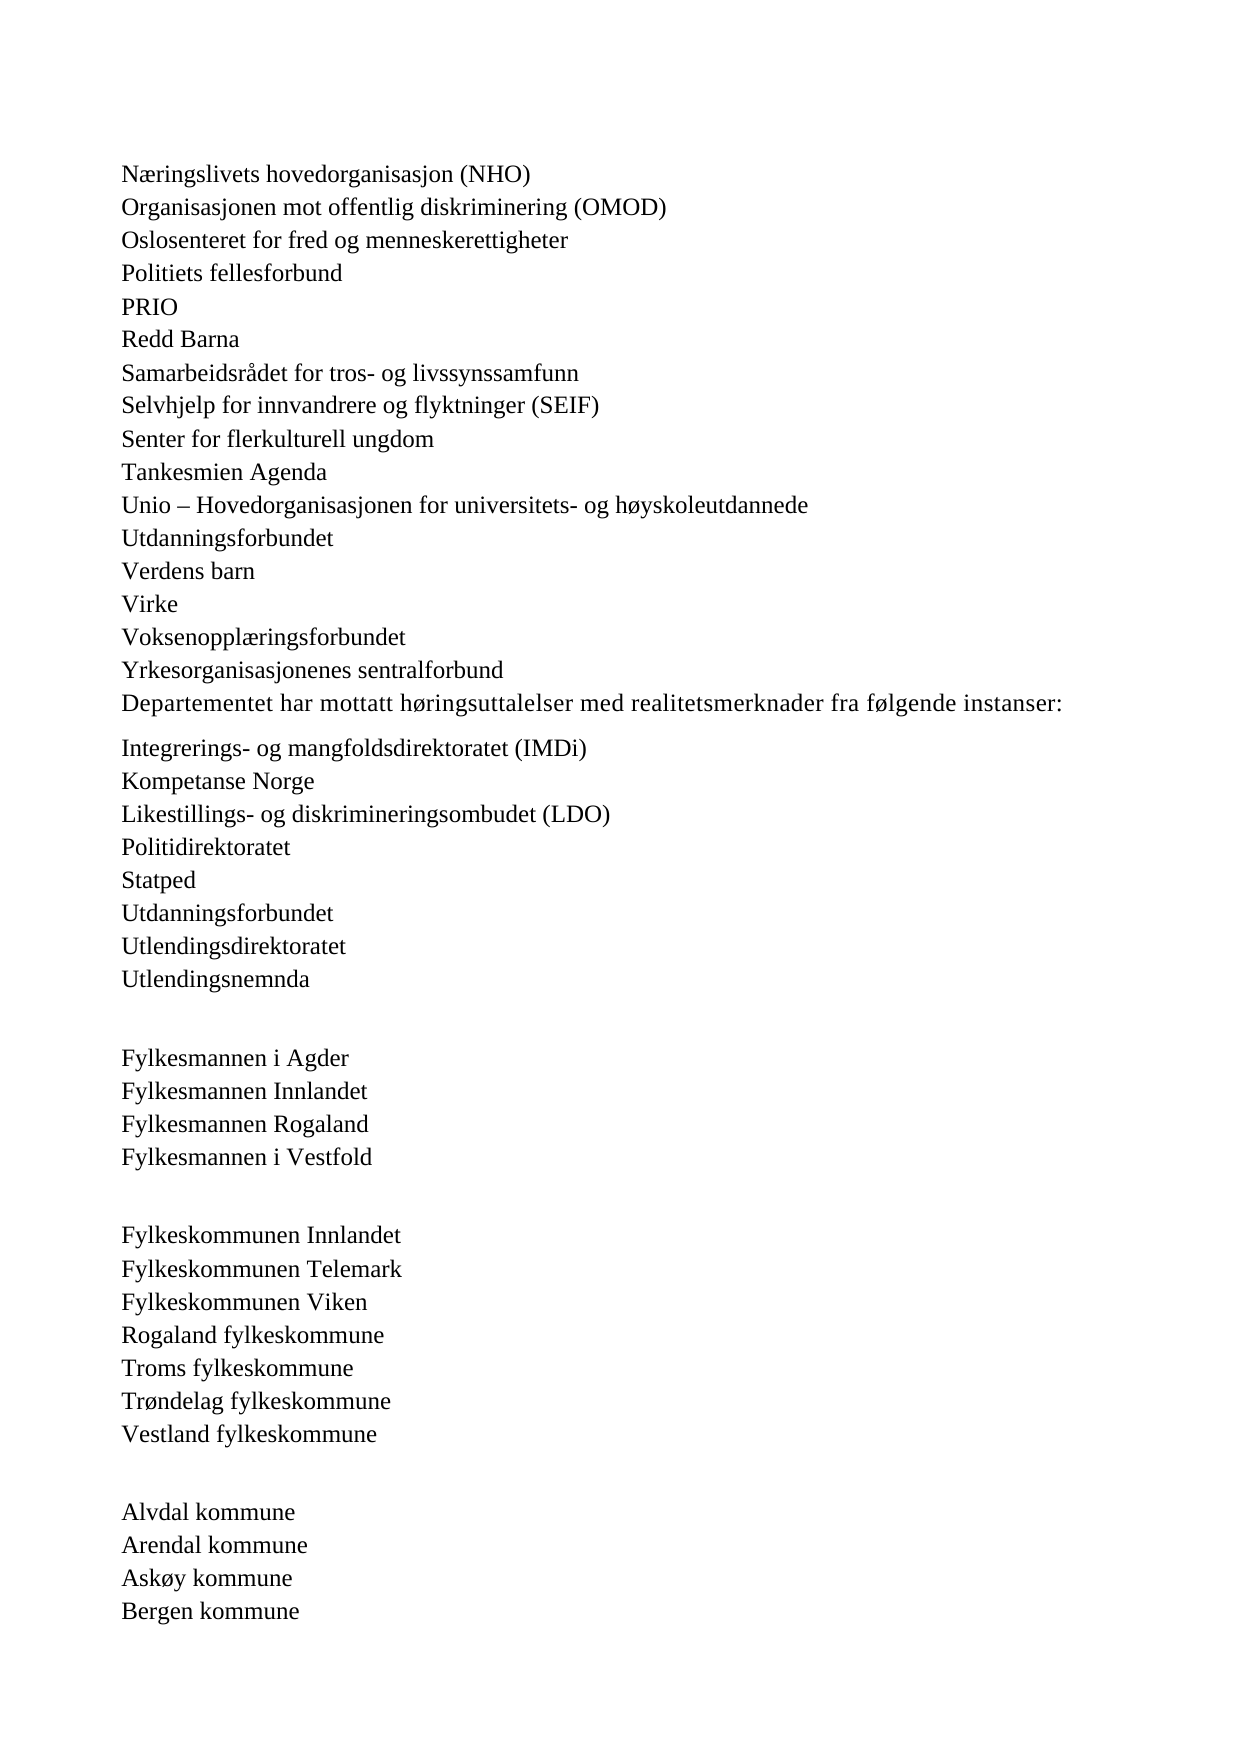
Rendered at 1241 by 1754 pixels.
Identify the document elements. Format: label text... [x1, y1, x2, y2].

list Rogaland fylkeskommune [121, 1320, 1119, 1348]
list Troms fylkeskommune [121, 1353, 1119, 1381]
list Kompetanse Norge [121, 766, 1119, 795]
list Fylkesmannen Rogaland [121, 1109, 1119, 1138]
text Departementet har mottatt høringsuttalelser med realitetsmerknader fra følgende instanser: [121, 688, 1119, 717]
list Integrerings- og mangfoldsdirektoratet (IMDi) [121, 733, 1119, 762]
list Yrkesorganisasjonenes sentralforbund [121, 655, 1119, 683]
list Samarbeidsrådet for tros- og livssynssamfunn [121, 358, 1119, 386]
list Utlendingsnemnda [121, 964, 1119, 993]
list Fylkesmannen i Vestfold [121, 1142, 1119, 1171]
list Virke [121, 589, 1119, 617]
list Utdanningsforbundet [121, 898, 1119, 927]
list Fylkeskommunen Viken [121, 1287, 1119, 1315]
list Trøndelag fylkeskommune [121, 1386, 1119, 1414]
list Fylkeskommunen Innlandet [121, 1221, 1119, 1249]
list Bergen kommune [121, 1596, 1119, 1625]
list Utdanningsforbundet [121, 523, 1119, 551]
list Askøy kommune [121, 1563, 1119, 1592]
list Organisasjonen mot offentlig diskriminering (OMOD) [121, 192, 1119, 221]
list Redd Barna [121, 324, 1119, 353]
list Likestillings- og diskrimineringsombudet (LDO) [121, 799, 1119, 828]
list Selvhjelp for innvandrere og flyktninger (SEIF) [121, 391, 1119, 419]
list Voksenopplæringsforbundet [121, 622, 1119, 651]
list Politiets fellesforbund [121, 258, 1119, 287]
list Tankesmien Agenda [121, 457, 1119, 485]
list Utlendingsdirektoratet [121, 931, 1119, 960]
list Alvdal kommune [121, 1497, 1119, 1526]
list Fylkesmannen i Agder [121, 1043, 1119, 1072]
list Unio – Hovedorganisasjonen for universitets- og høyskoleutdannede [121, 490, 1119, 518]
list Vestland fylkeskommune [121, 1419, 1119, 1447]
list Oslosenteret for fred og menneskerettigheter [121, 226, 1119, 254]
list Næringslivets hovedorganisasjon (NHO) [121, 159, 1119, 188]
list Statped [121, 865, 1119, 894]
list Verdens barn [121, 556, 1119, 584]
list Arendal kommune [121, 1530, 1119, 1559]
list Fylkeskommunen Telemark [121, 1254, 1119, 1282]
list PRIO [121, 292, 1119, 320]
list Politidirektoratet [121, 832, 1119, 861]
list Senter for flerkulturell ungdom [121, 424, 1119, 452]
list Fylkesmannen Innlandet [121, 1076, 1119, 1105]
